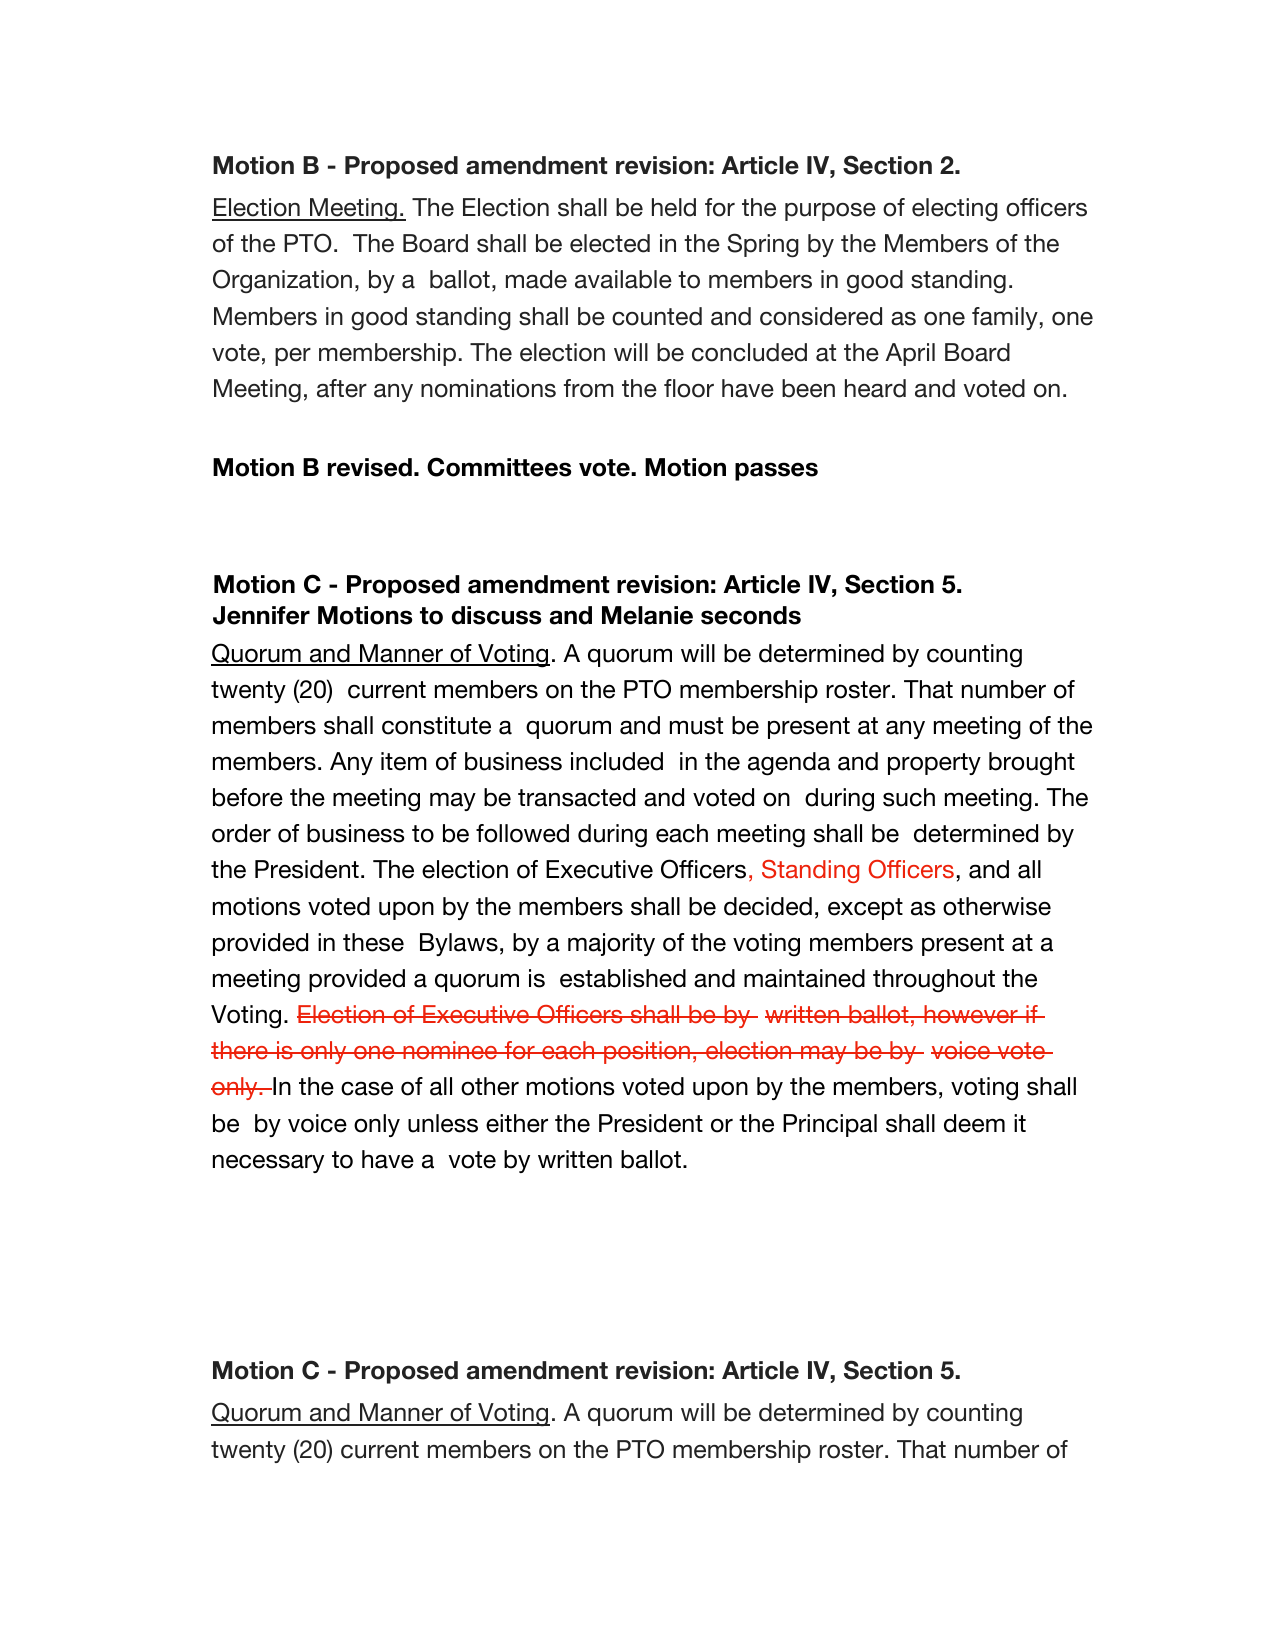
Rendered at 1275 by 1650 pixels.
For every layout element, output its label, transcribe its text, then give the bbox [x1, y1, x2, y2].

text Motion B revised. Committees vote. Motion passes [212, 452, 1108, 483]
text Motion C - Proposed amendment revision: Article IV, Section 5. Jennifer Motions to discuss and Melanie seconds [213, 569, 1125, 632]
text Quorum and Manner of Voting. A quorum will be determined by counting twenty (20) current members on the PTO membership roster. That number of members shall constitute a quorum and must be present at any meeting of the members. Any item of business included in the agenda and property brought before the meeting may be transacted and voted on during such meeting. The order of business to be followed during each meeting shall be determined by the President. The election of Executive Officers, Standing Officers, and all motions voted upon by the members shall be decided, except as otherwise provided in these Bylaws, by a majority of the voting members present at a meeting provided a quorum is established and maintained throughout the Voting. Election of Executive Officers shall be by written ballot, however if there is only one nominee for each position, election may be by voice vote only. In the case of all other motions voted upon by the members, voting shall be by voice only unless either the President or the Principal shall deem it necessary to have a vote by written ballot. [211, 638, 1101, 1175]
text Motion C - Proposed amendment revision: Article IV, Section 5. [211, 1355, 1101, 1387]
text Motion B - Proposed amendment revision: Article IV, Section 2. [212, 150, 1108, 181]
text Election Meeting. The Election shall be held for the purpose of electing officers of the PTO. The Board shall be elected in the Spring by the Members of the Organization, by a ballot, made available to members in good standing. Members in good standing shall be counted and considered as one family, one vote, per membership. The election will be concluded at the April Board Meeting, after any nominations from the floor have been heard and voted on. [212, 192, 1108, 404]
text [211, 1397, 1101, 1465]
